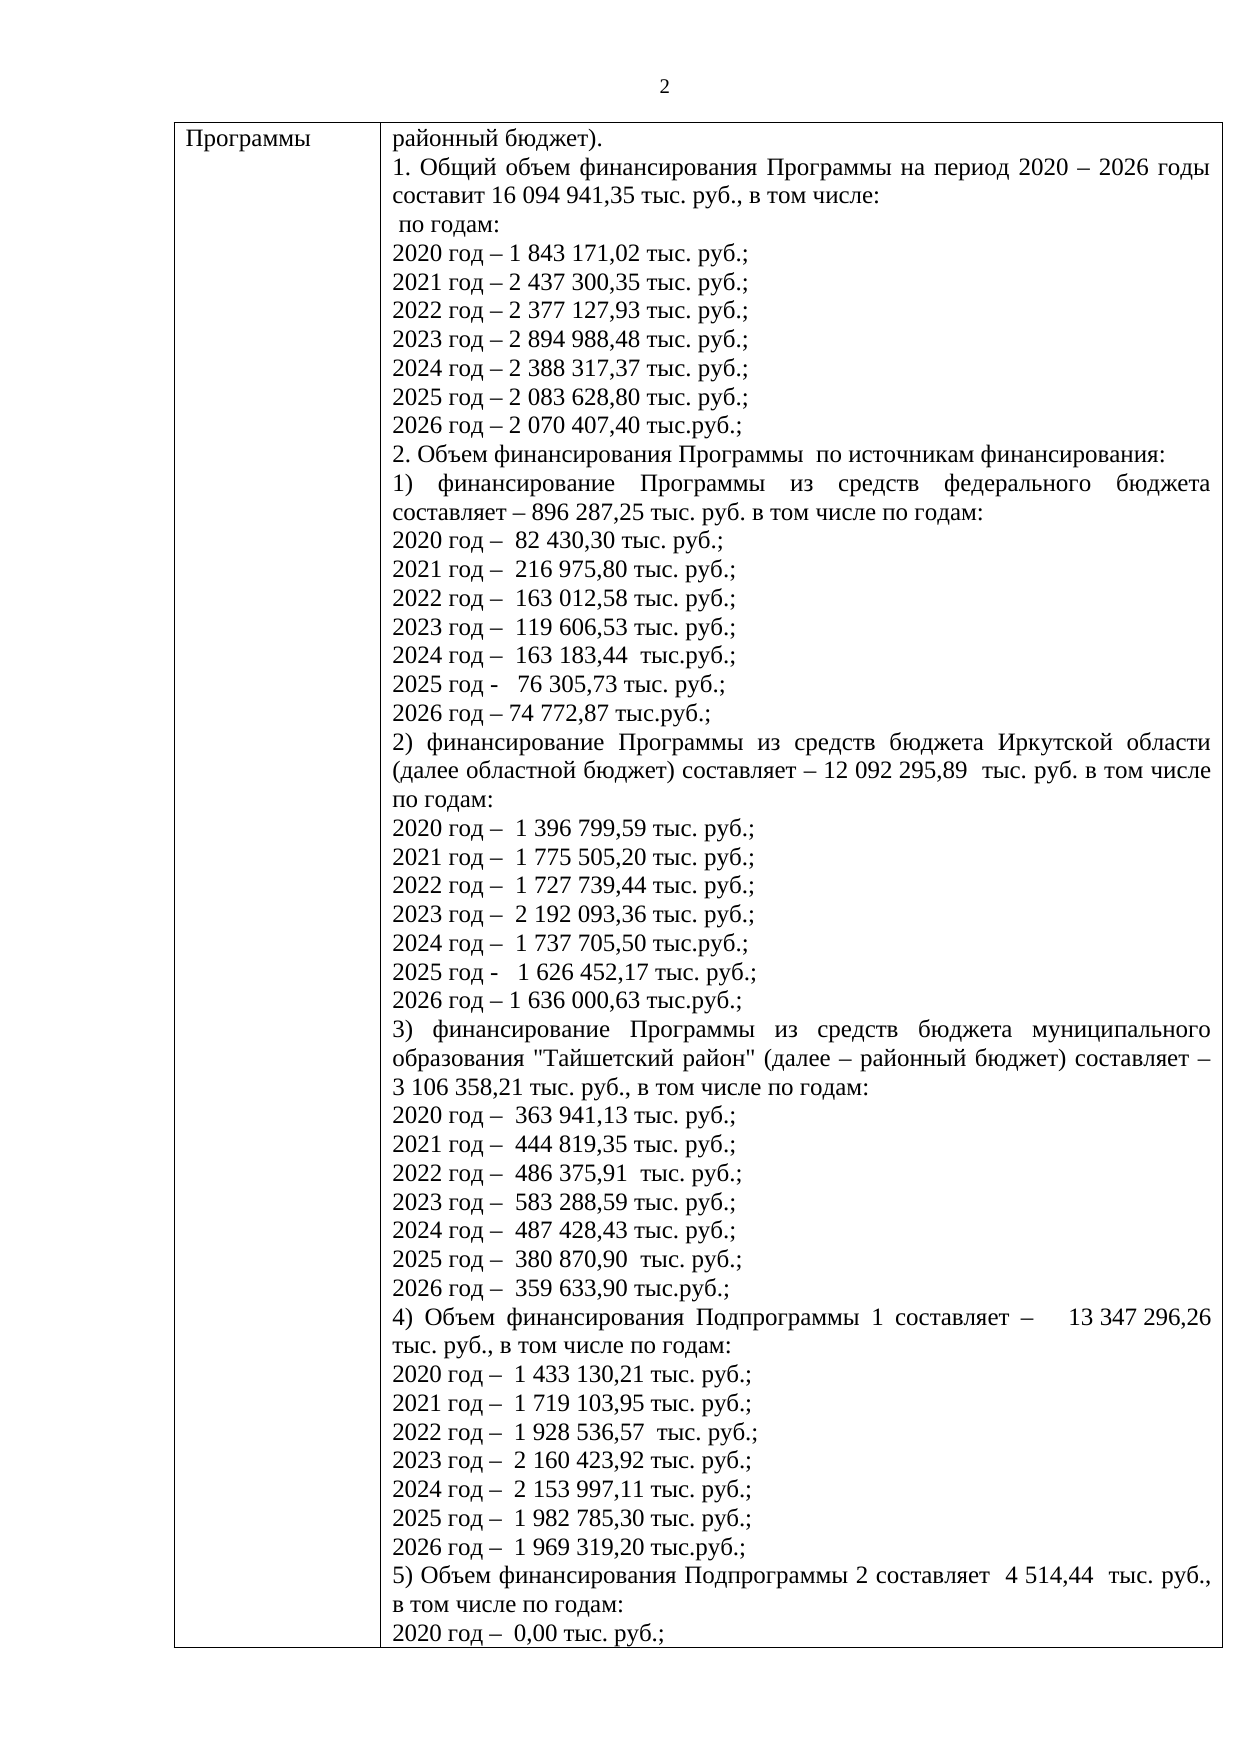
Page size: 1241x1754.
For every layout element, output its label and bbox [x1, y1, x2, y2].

table_header [175, 123, 380, 1647]
table_header [381, 123, 1222, 1647]
